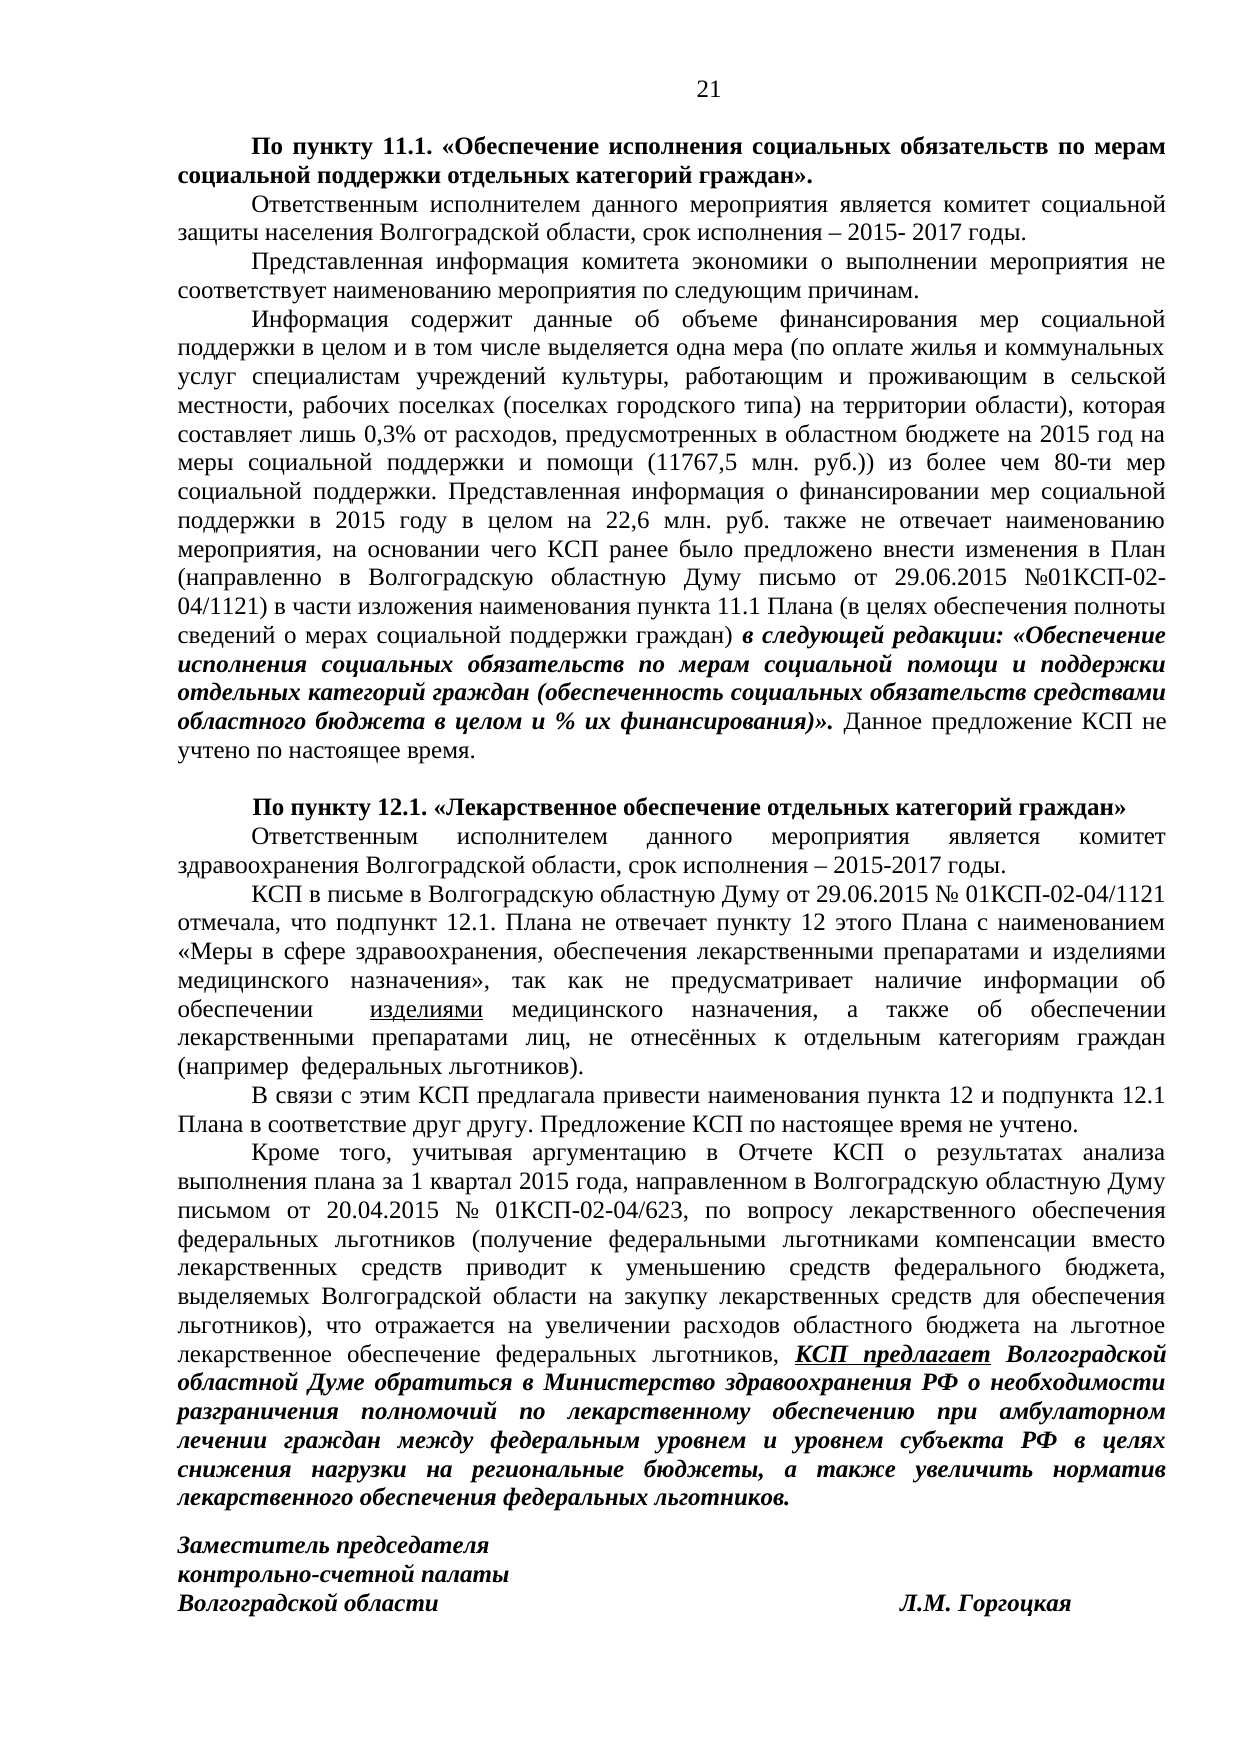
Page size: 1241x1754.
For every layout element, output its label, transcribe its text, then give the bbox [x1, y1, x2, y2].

text КСП в письме в Волгоградскую областную Думу от 29.06.2015 № 01КСП-02-04/1121 отмечала, что подпункт 12.1. Плана не отвечает пункту 12 этого Плана с наименованием «Меры в сфере здравоохранения, обеспечения лекарственными препаратами и изделиями медицинского назначения», так как не предусматривает наличие информации об обеспечении изделиями медицинского назначения, а также об обеспечении лекарственными препаратами лиц, не отнесённых к отдельным категориям граждан (например федеральных льготников). [177, 879, 1167, 1080]
text контрольно-счетной палаты [177, 1559, 1167, 1588]
text По пункту 11.1. «Обеспечение исполнения социальных обязательств по мерам социальной поддержки отдельных категорий граждан». [177, 131, 1167, 189]
text Информация содержит данные об объеме финансирования мер социальной поддержки в целом и в том числе выделяется одна мера (по оплате жилья и коммунальных услуг специалистам учреждений культуры, работающим и проживающим в сельской местности, рабочих поселках (поселках городского типа) на территории области), которая составляет лишь 0,3% от расходов, предусмотренных в областном бюджете на 2015 год на меры социальной поддержки и помощи (11767,5 млн. руб.)) из более чем 80-ти мер социальной поддержки. Представленная информация о финансировании мер социальной поддержки в 2015 году в целом на 22,6 млн. руб. также не отвечает наименованию мероприятия, на основании чего КСП ранее было предложено внести изменения в План (направленно в Волгоградскую областную Думу письмо от 29.06.2015 №01КСП-02-04/1121) в части изложения наименования пункта 11.1 Плана (в целях обеспечения полноты сведений о мерах социальной поддержки граждан) в следующей редакции: «Обеспечение исполнения социальных обязательств по мерам социальной помощи и поддержки отдельных категорий граждан (обеспеченность социальных обязательств средствами областного бюджета в целом и % их финансирования)». Данное предложение КСП не учтено по настоящее время. [177, 304, 1167, 764]
text Волгоградской области Л.М. Горгоцкая [177, 1588, 1167, 1617]
title Ответственным исполнителем данного мероприятия является комитет социальной защиты населения Волгоградской области, срок исполнения – 2015- 2017 годы. [177, 189, 1167, 246]
text По пункту 12.1. «Лекарственное обеспечение отдельных категорий граждан» [177, 792, 1167, 821]
title Ответственным исполнителем данного мероприятия является комитет здравоохранения Волгоградской области, срок исполнения – 2015-2017 годы. [177, 821, 1167, 879]
text Представленная информация комитета экономики о выполнении мероприятия не соответствует наименованию мероприятия по следующим причинам. [177, 246, 1167, 304]
text В связи с этим КСП предлагала привести наименования пункта 12 и подпункта 12.1 Плана в соответствие друг другу. Предложение КСП по настоящее время не учтено. [177, 1080, 1167, 1137]
text Заместитель председателя [177, 1530, 1167, 1559]
text Кроме того, учитывая аргументацию в Отчете КСП о результатах анализа выполнения плана за 1 квартал 2015 года, направленном в Волгоградскую областную Думу письмом от 20.04.2015 № 01КСП-02-04/623, по вопросу лекарственного обеспечения федеральных льготников (получение федеральными льготниками компенсации вместо лекарственных средств приводит к уменьшению средств федерального бюджета, выделяемых Волгоградской области на закупку лекарственных средств для обеспечения льготников), что отражается на увеличении расходов областного бюджета на льготное лекарственное обеспечение федеральных льготников, КСП предлагает Волгоградской областной Думе обратиться в Министерство здравоохранения РФ о необходимости разграничения полномочий по лекарственному обеспечению при амбулаторном лечении граждан между федеральным уровнем и уровнем субъекта РФ в целях снижения нагрузки на региональные бюджеты, а также увеличить норматив лекарственного обеспечения федеральных льготников. [177, 1137, 1167, 1511]
